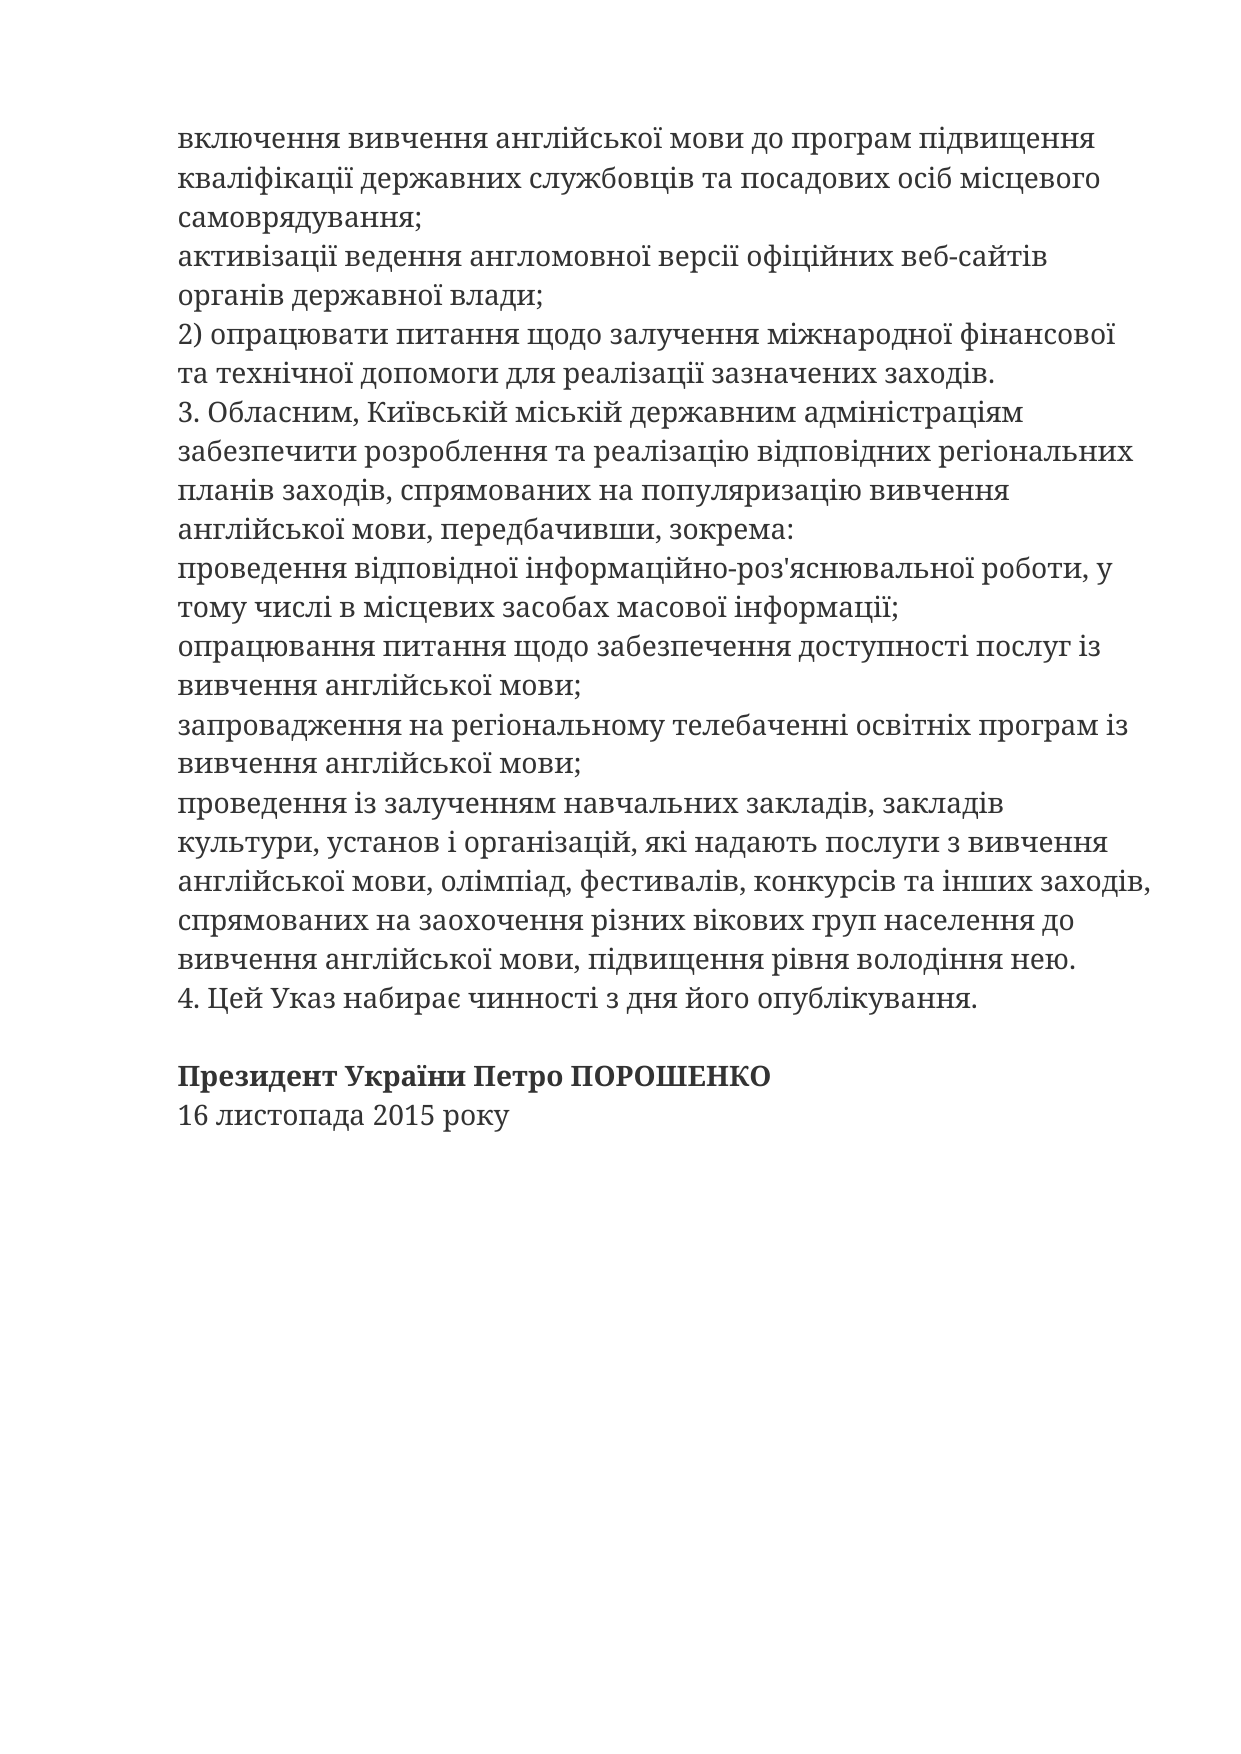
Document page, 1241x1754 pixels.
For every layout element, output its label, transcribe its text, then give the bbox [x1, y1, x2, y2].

text проведення із залученням навчальних закладів, закладів культури, установ і організацій, які надають послуги з вивчення англійської мови, олімпіад, фестивалів, конкурсів та інших заходів, спрямованих на заохочення різних вікових груп населення до вивчення англійської мови, підвищення рівня володіння нею. [177, 782, 1152, 977]
text включення вивчення англійської мови до програм підвищення кваліфікації державних службовців та посадових осіб місцевого самоврядування; [177, 118, 1152, 235]
text активізації ведення англомовної версії офіційних веб-сайтів органів державної влади; [177, 235, 1152, 313]
text запровадження на регіональному телебаченні освітніх програм із вивчення англійської мови; [177, 704, 1152, 782]
text опрацювання питання щодо забезпечення доступності послуг із вивчення англійської мови; [177, 626, 1152, 704]
text 3. Обласним, Київській міській державним адміністраціям забезпечити розроблення та реалізацію відповідних регіональних планів заходів, спрямованих на популяризацію вивчення англійської мови, передбачивши, зокрема: [177, 392, 1152, 548]
text 2) опрацювати питання щодо залучення міжнародної фінансової та технічної допомоги для реалізації зазначених заходів. [177, 313, 1152, 392]
text Президент України Петро ПОРОШЕНКО [177, 1056, 1152, 1095]
text 4. Цей Указ набирає чинності з дня його опублікування. [177, 977, 1152, 1017]
text 16 листопада 2015 року [177, 1095, 1152, 1134]
text проведення відповідної інформаційно-роз'яснювальної роботи, у тому числі в місцевих засобах масової інформації; [177, 548, 1152, 626]
